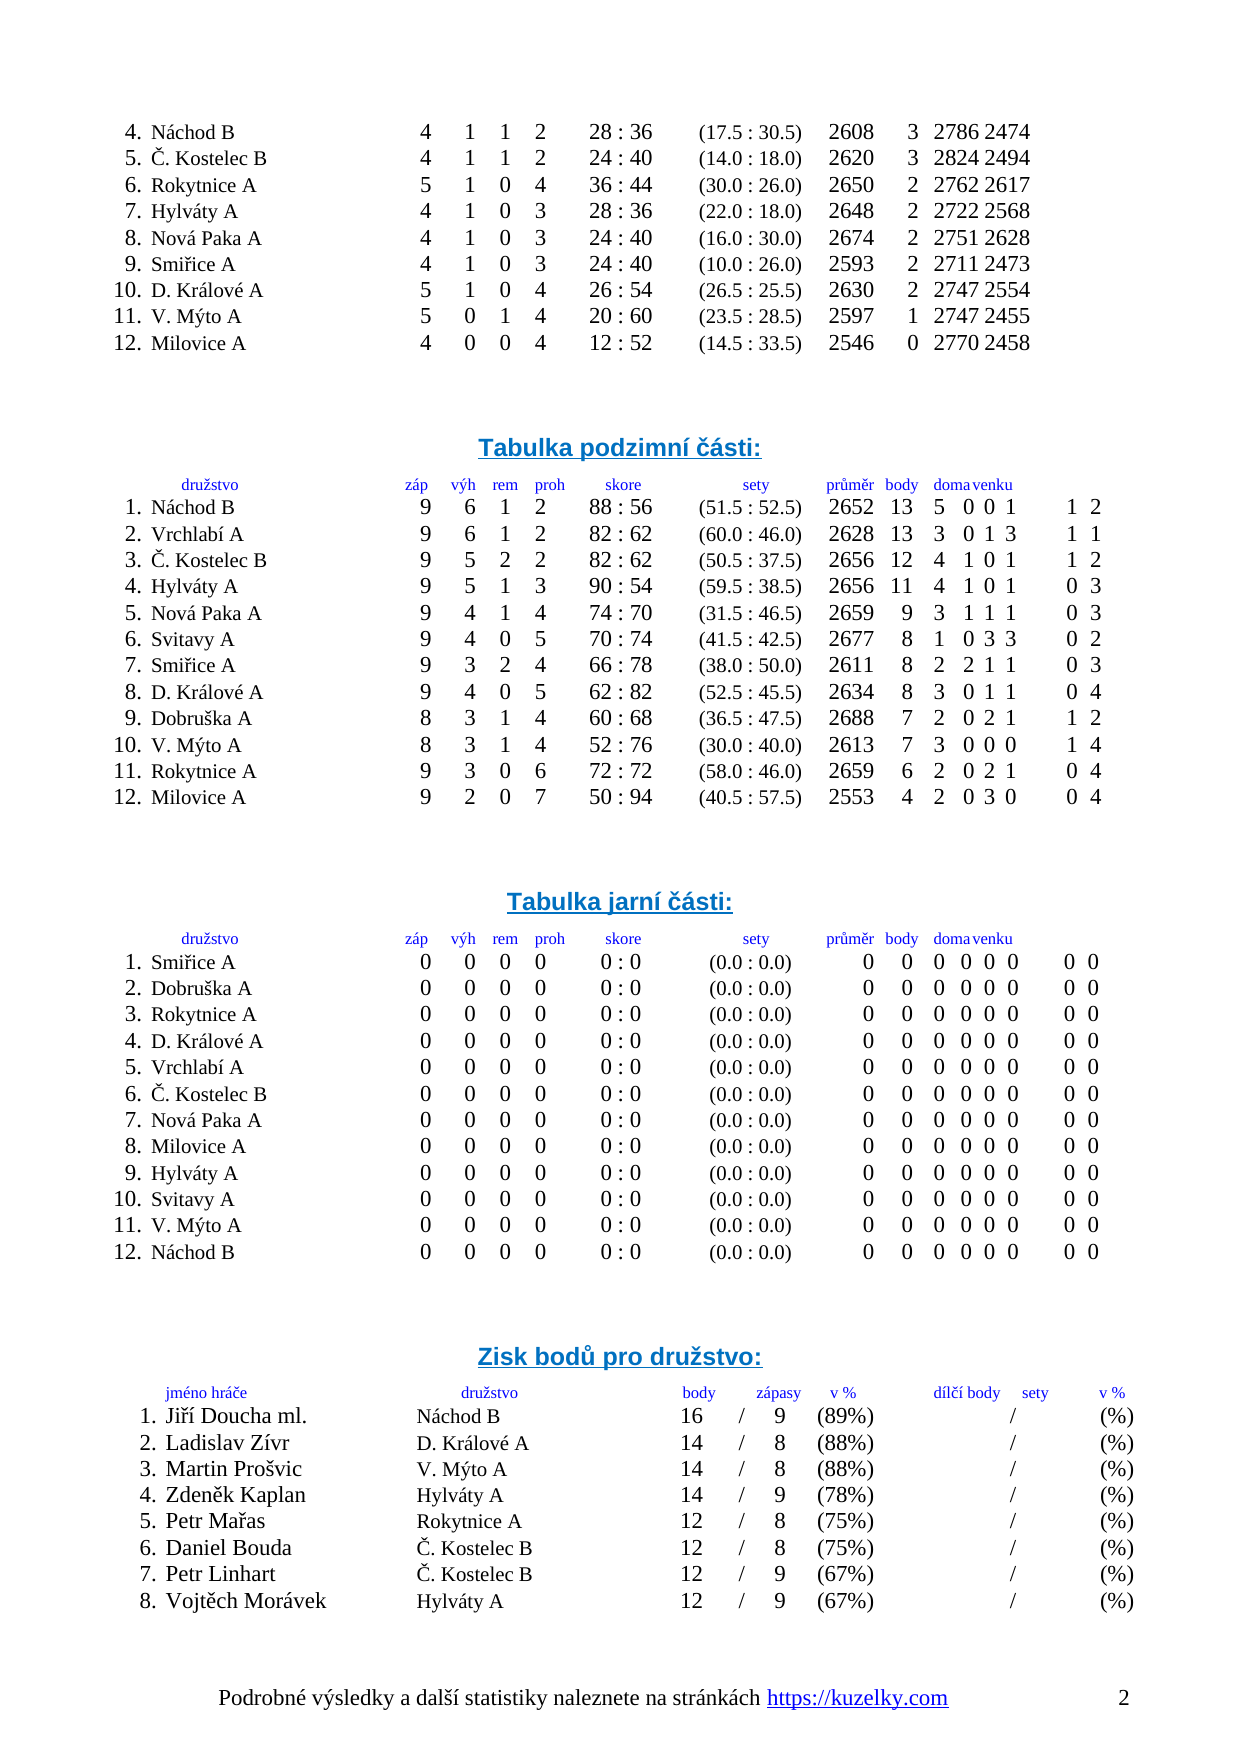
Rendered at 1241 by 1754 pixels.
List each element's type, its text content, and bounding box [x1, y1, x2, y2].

text 8. D. Králové A 9 4 0 5 62 : 82 (52.5 : 45.5) 2634 8 3 0 1 1 0 4 [106, 678, 1134, 704]
text 3. Rokytnice A 0 0 0 0 0 : 0 (0.0 : 0.0) 0 0 0 0 0 0 0 0 [106, 1001, 1134, 1027]
text 7. Petr Linhart Č. Kostelec B 12 / 9 (67%) / (%) [106, 1560, 1134, 1587]
text 4. D. Králové A 0 0 0 0 0 : 0 (0.0 : 0.0) 0 0 0 0 0 0 0 0 [106, 1027, 1134, 1053]
text Tabulka jarní části: [94, 887, 1145, 916]
text 10. Svitavy A 0 0 0 0 0 : 0 (0.0 : 0.0) 0 0 0 0 0 0 0 0 [106, 1185, 1134, 1211]
text 4. Náchod B 4 1 1 2 28 : 36 (17.5 : 30.5) 2608 3 2786 2474 [106, 118, 1134, 144]
text 12. Milovice A 9 2 0 7 50 : 94 (40.5 : 57.5) 2553 4 2 0 3 0 0 4 [106, 783, 1134, 810]
text 5. Vrchlabí A 0 0 0 0 0 : 0 (0.0 : 0.0) 0 0 0 0 0 0 0 0 [106, 1053, 1134, 1079]
text jméno hráče družstvo body zápasy v % dílčí body sety v % [106, 1383, 1134, 1402]
text 4. Zdeněk Kaplan Hylváty A 14 / 9 (78%) / (%) [106, 1481, 1134, 1508]
text 7. Nová Paka A 0 0 0 0 0 : 0 (0.0 : 0.0) 0 0 0 0 0 0 0 0 [106, 1106, 1134, 1132]
text 1. Náchod B 9 6 1 2 88 : 56 (51.5 : 52.5) 2652 13 5 0 0 1 1 2 [106, 493, 1134, 520]
text 5. Č. Kostelec B 4 1 1 2 24 : 40 (14.0 : 18.0) 2620 3 2824 2494 [106, 144, 1134, 171]
text 8. Milovice A 0 0 0 0 0 : 0 (0.0 : 0.0) 0 0 0 0 0 0 0 0 [106, 1132, 1134, 1159]
text 2. Vrchlabí A 9 6 1 2 82 : 62 (60.0 : 46.0) 2628 13 3 0 1 3 1 1 [106, 520, 1134, 546]
text družstvo záp výh rem proh skore sety průměr body doma venku [106, 929, 1134, 948]
text 6. Daniel Bouda Č. Kostelec B 12 / 8 (75%) / (%) [106, 1534, 1134, 1560]
text 2. Dobruška A 0 0 0 0 0 : 0 (0.0 : 0.0) 0 0 0 0 0 0 0 0 [106, 974, 1134, 1001]
text 11. Rokytnice A 9 3 0 6 72 : 72 (58.0 : 46.0) 2659 6 2 0 2 1 0 4 [106, 757, 1134, 783]
text 9. Hylváty A 0 0 0 0 0 : 0 (0.0 : 0.0) 0 0 0 0 0 0 0 0 [106, 1159, 1134, 1185]
text 1. Smiřice A 0 0 0 0 0 : 0 (0.0 : 0.0) 0 0 0 0 0 0 0 0 [106, 948, 1134, 974]
text 3. Martin Prošvic V. Mýto A 14 / 8 (88%) / (%) [106, 1455, 1134, 1481]
text 7. Hylváty A 4 1 0 3 28 : 36 (22.0 : 18.0) 2648 2 2722 2568 [106, 197, 1134, 223]
text 2. Ladislav Zívr D. Králové A 14 / 8 (88%) / (%) [106, 1428, 1134, 1455]
text 9. Dobruška A 8 3 1 4 60 : 68 (36.5 : 47.5) 2688 7 2 0 2 1 1 2 [106, 704, 1134, 731]
text 6. Č. Kostelec B 0 0 0 0 0 : 0 (0.0 : 0.0) 0 0 0 0 0 0 0 0 [106, 1079, 1134, 1106]
text 5. Petr Mařas Rokytnice A 12 / 8 (75%) / (%) [106, 1508, 1134, 1534]
text 8. Nová Paka A 4 1 0 3 24 : 40 (16.0 : 30.0) 2674 2 2751 2628 [106, 223, 1134, 250]
text družstvo záp výh rem proh skore sety průměr body doma venku [106, 474, 1134, 493]
text 9. Smiřice A 4 1 0 3 24 : 40 (10.0 : 26.0) 2593 2 2711 2473 [106, 250, 1134, 276]
text 5. Nová Paka A 9 4 1 4 74 : 70 (31.5 : 46.5) 2659 9 3 1 1 1 0 3 [106, 599, 1134, 625]
text 6. Svitavy A 9 4 0 5 70 : 74 (41.5 : 42.5) 2677 8 1 0 3 3 0 2 [106, 625, 1134, 652]
text 10. V. Mýto A 8 3 1 4 52 : 76 (30.0 : 40.0) 2613 7 3 0 0 0 1 4 [106, 731, 1134, 757]
text 11. V. Mýto A 0 0 0 0 0 : 0 (0.0 : 0.0) 0 0 0 0 0 0 0 0 [106, 1211, 1134, 1238]
text 10. D. Králové A 5 1 0 4 26 : 54 (26.5 : 25.5) 2630 2 2747 2554 [106, 276, 1134, 303]
text 8. Vojtěch Morávek Hylváty A 12 / 9 (67%) / (%) [106, 1587, 1134, 1613]
text 12. Náchod B 0 0 0 0 0 : 0 (0.0 : 0.0) 0 0 0 0 0 0 0 0 [106, 1238, 1134, 1264]
text 7. Smiřice A 9 3 2 4 66 : 78 (38.0 : 50.0) 2611 8 2 2 1 1 0 3 [106, 652, 1134, 678]
text Tabulka podzimní části: [94, 433, 1145, 462]
text 11. V. Mýto A 5 0 1 4 20 : 60 (23.5 : 28.5) 2597 1 2747 2455 [106, 303, 1134, 329]
text 6. Rokytnice A 5 1 0 4 36 : 44 (30.0 : 26.0) 2650 2 2762 2617 [106, 171, 1134, 197]
text 4. Hylváty A 9 5 1 3 90 : 54 (59.5 : 38.5) 2656 11 4 1 0 1 0 3 [106, 572, 1134, 599]
text 1. Jiří Doucha ml. Náchod B 16 / 9 (89%) / (%) [106, 1402, 1134, 1428]
text Zisk bodů pro družstvo: [94, 1342, 1145, 1371]
text 12. Milovice A 4 0 0 4 12 : 52 (14.5 : 33.5) 2546 0 2770 2458 [106, 329, 1134, 355]
text 3. Č. Kostelec B 9 5 2 2 82 : 62 (50.5 : 37.5) 2656 12 4 1 0 1 1 2 [106, 546, 1134, 572]
